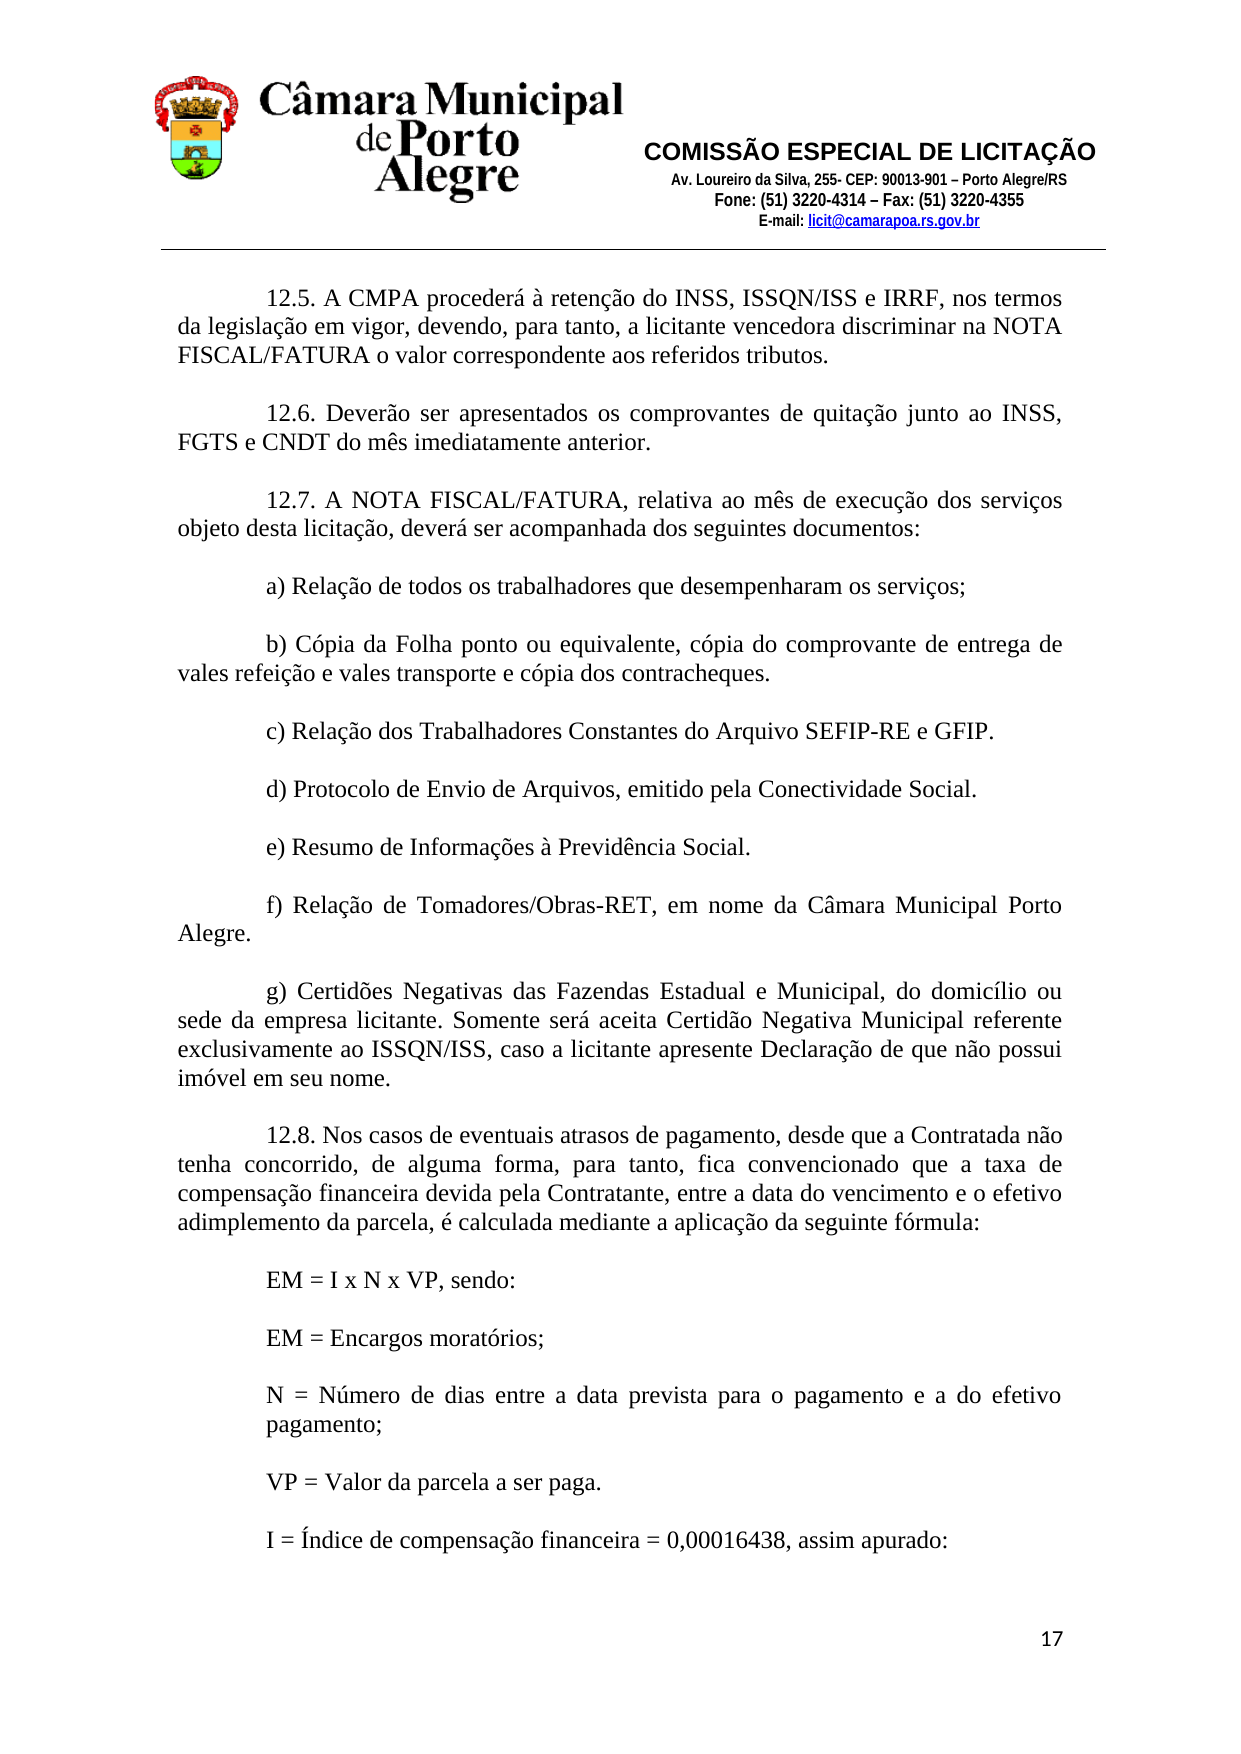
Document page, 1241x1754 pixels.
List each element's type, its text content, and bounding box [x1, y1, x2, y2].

text c) Relação dos Trabalhadores Constantes do Arquivo SEFIP-RE e GFIP. [177, 716, 1063, 745]
text f) Relação de Tomadores/Obras-RET, em nome da Câmara Municipal Porto Alegre. [177, 890, 1063, 947]
text a) Relação de todos os trabalhadores que desempenharam os serviços; [177, 571, 1063, 600]
text e) Resumo de Informações à Previdência Social. [177, 832, 1063, 861]
text 12.5. A CMPA procederá à retenção do INSS, ISSQN/ISS e IRRF, nos termos da legislação em vigor, devendo, para tanto, a licitante vencedora discriminar na NOTA FISCAL/FATURA o valor correspondente aos referidos tributos. [177, 283, 1063, 369]
text EM = Encargos moratórios; [177, 1323, 1063, 1351]
text b) Cópia da Folha ponto ou equivalente, cópia do comprovante de entrega de vales refeição e vales transporte e cópia dos contracheques. [177, 629, 1063, 687]
text d) Protocolo de Envio de Arquivos, emitido pela Conectividade Social. [177, 774, 1063, 803]
text g) Certidões Negativas das Fazendas Estadual e Municipal, do domicílio ou sede da empresa licitante. Somente será aceita Certidão Negativa Municipal referente exclusivamente ao ISSQN/ISS, caso a licitante apresente Declaração de que não possui imóvel em seu nome. [177, 976, 1063, 1091]
text 12.8. Nos casos de eventuais atrasos de pagamento, desde que a Contratada não tenha concorrido, de alguma forma, para tanto, fica convencionado que a taxa de compensação financeira devida pela Contratante, entre a data do vencimento e o efetivo adimplemento da parcela, é calculada mediante a aplicação da seguinte fórmula: [177, 1121, 1063, 1236]
text 12.6. Deverão ser apresentados os comprovantes de quitação junto ao INSS, FGTS e CNDT do mês imediatamente anterior. [177, 398, 1063, 456]
text VP = Valor da parcela a ser paga. [177, 1467, 1063, 1496]
text N = Número de dias entre a data prevista para o pagamento e a do efetivo pagamento; [266, 1381, 1063, 1438]
text 12.7. A NOTA FISCAL/FATURA, relativa ao mês de execução dos serviços objeto desta licitação, deverá ser acompanhada dos seguintes documentos: [177, 485, 1063, 542]
text EM = I x N x VP, sendo: [177, 1265, 1063, 1293]
picture [154, 76, 624, 203]
text I = Índice de compensação financeira = 0,00016438, assim apurado: [177, 1525, 1063, 1554]
